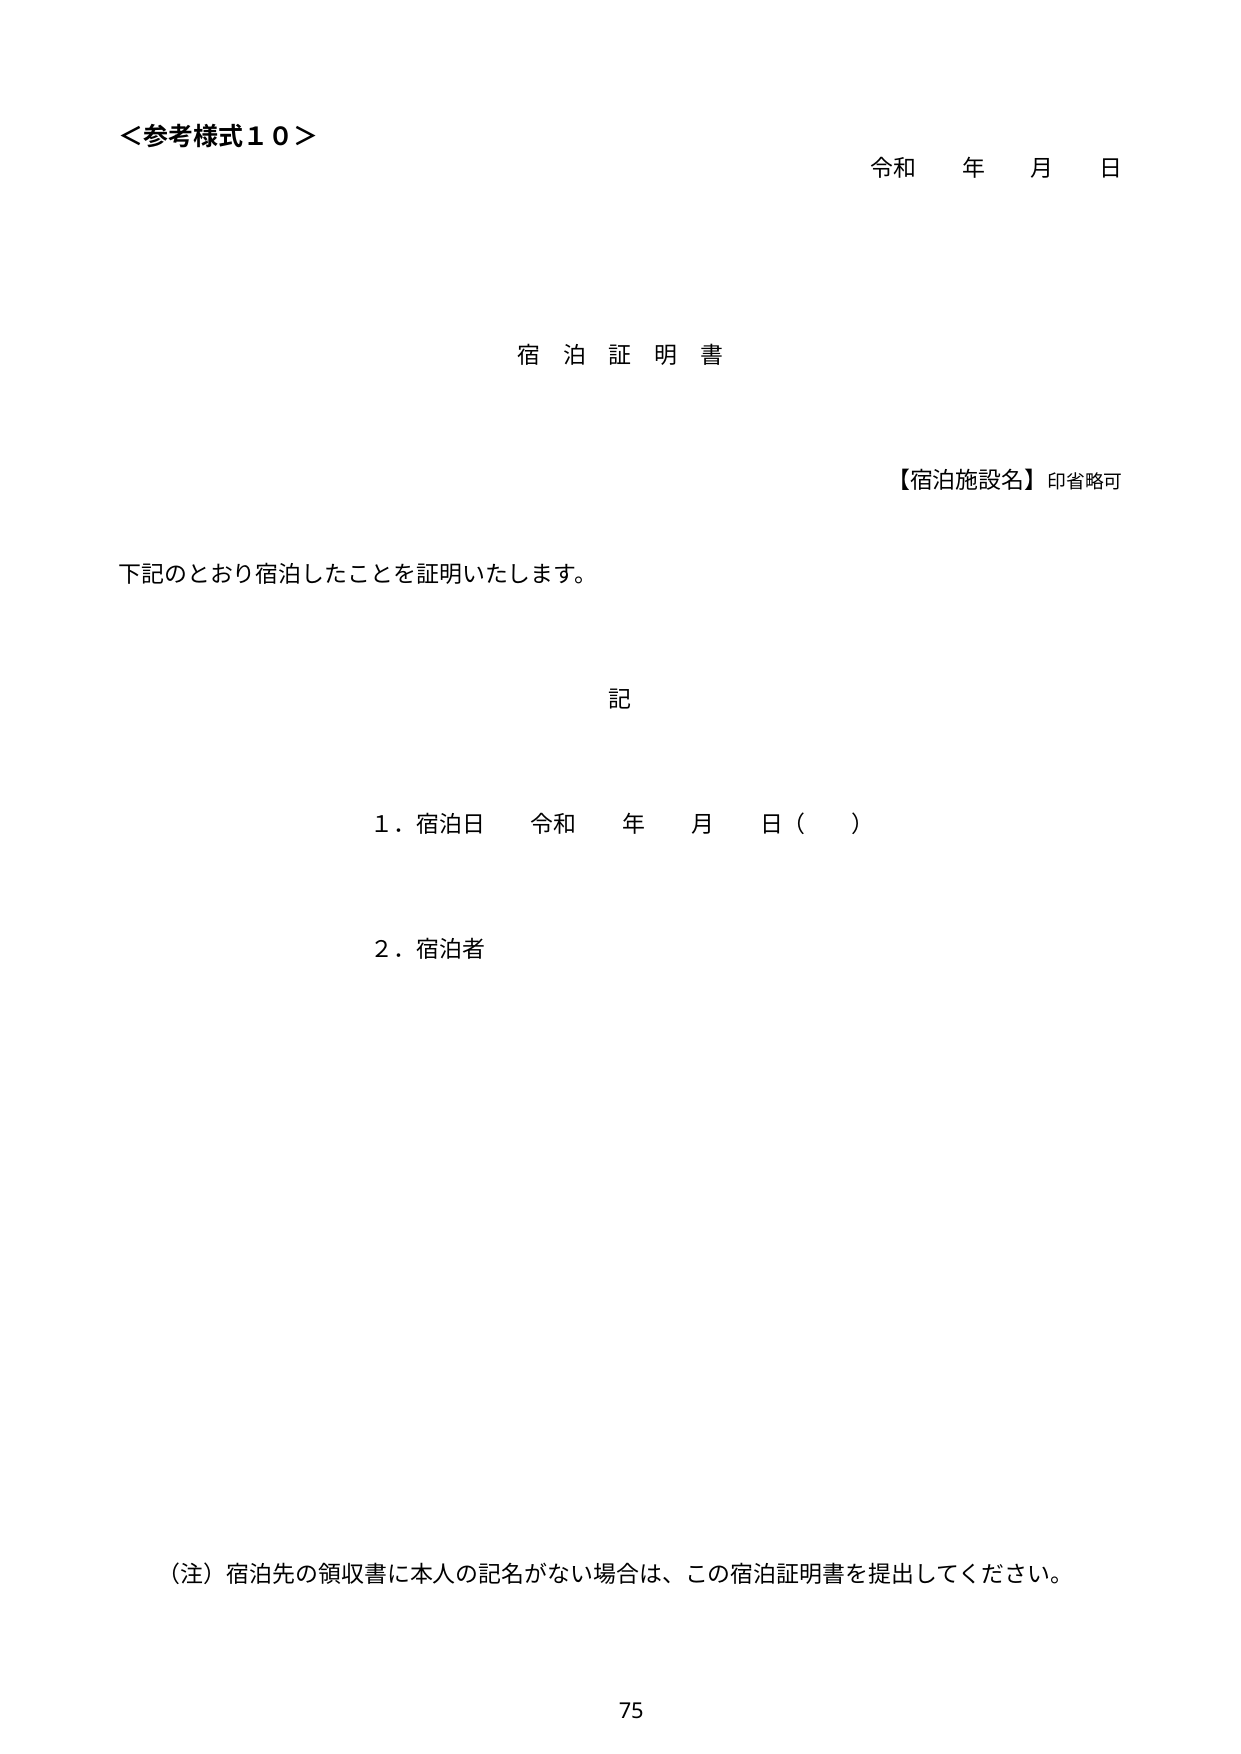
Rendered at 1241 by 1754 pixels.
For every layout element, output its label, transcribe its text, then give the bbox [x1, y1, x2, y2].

text 記 [118, 682, 1122, 714]
text ＜参考様式１０＞ [118, 120, 1122, 151]
text 下記のとおり宿泊したことを証明いたします。 [118, 557, 1122, 589]
text １．宿泊日 令和 年 月 日（ ） [118, 807, 1122, 839]
text （注）宿泊先の領収書に本人の記名がない場合は、この宿泊証明書を提出してください。 [118, 1557, 1122, 1589]
text 宿 泊 証 明 書 [118, 339, 1122, 370]
text 令和 年 月 日 [118, 151, 1122, 182]
text 【宿泊施設名】印省略可 [118, 464, 1122, 495]
text ２．宿泊者 [118, 932, 1122, 964]
